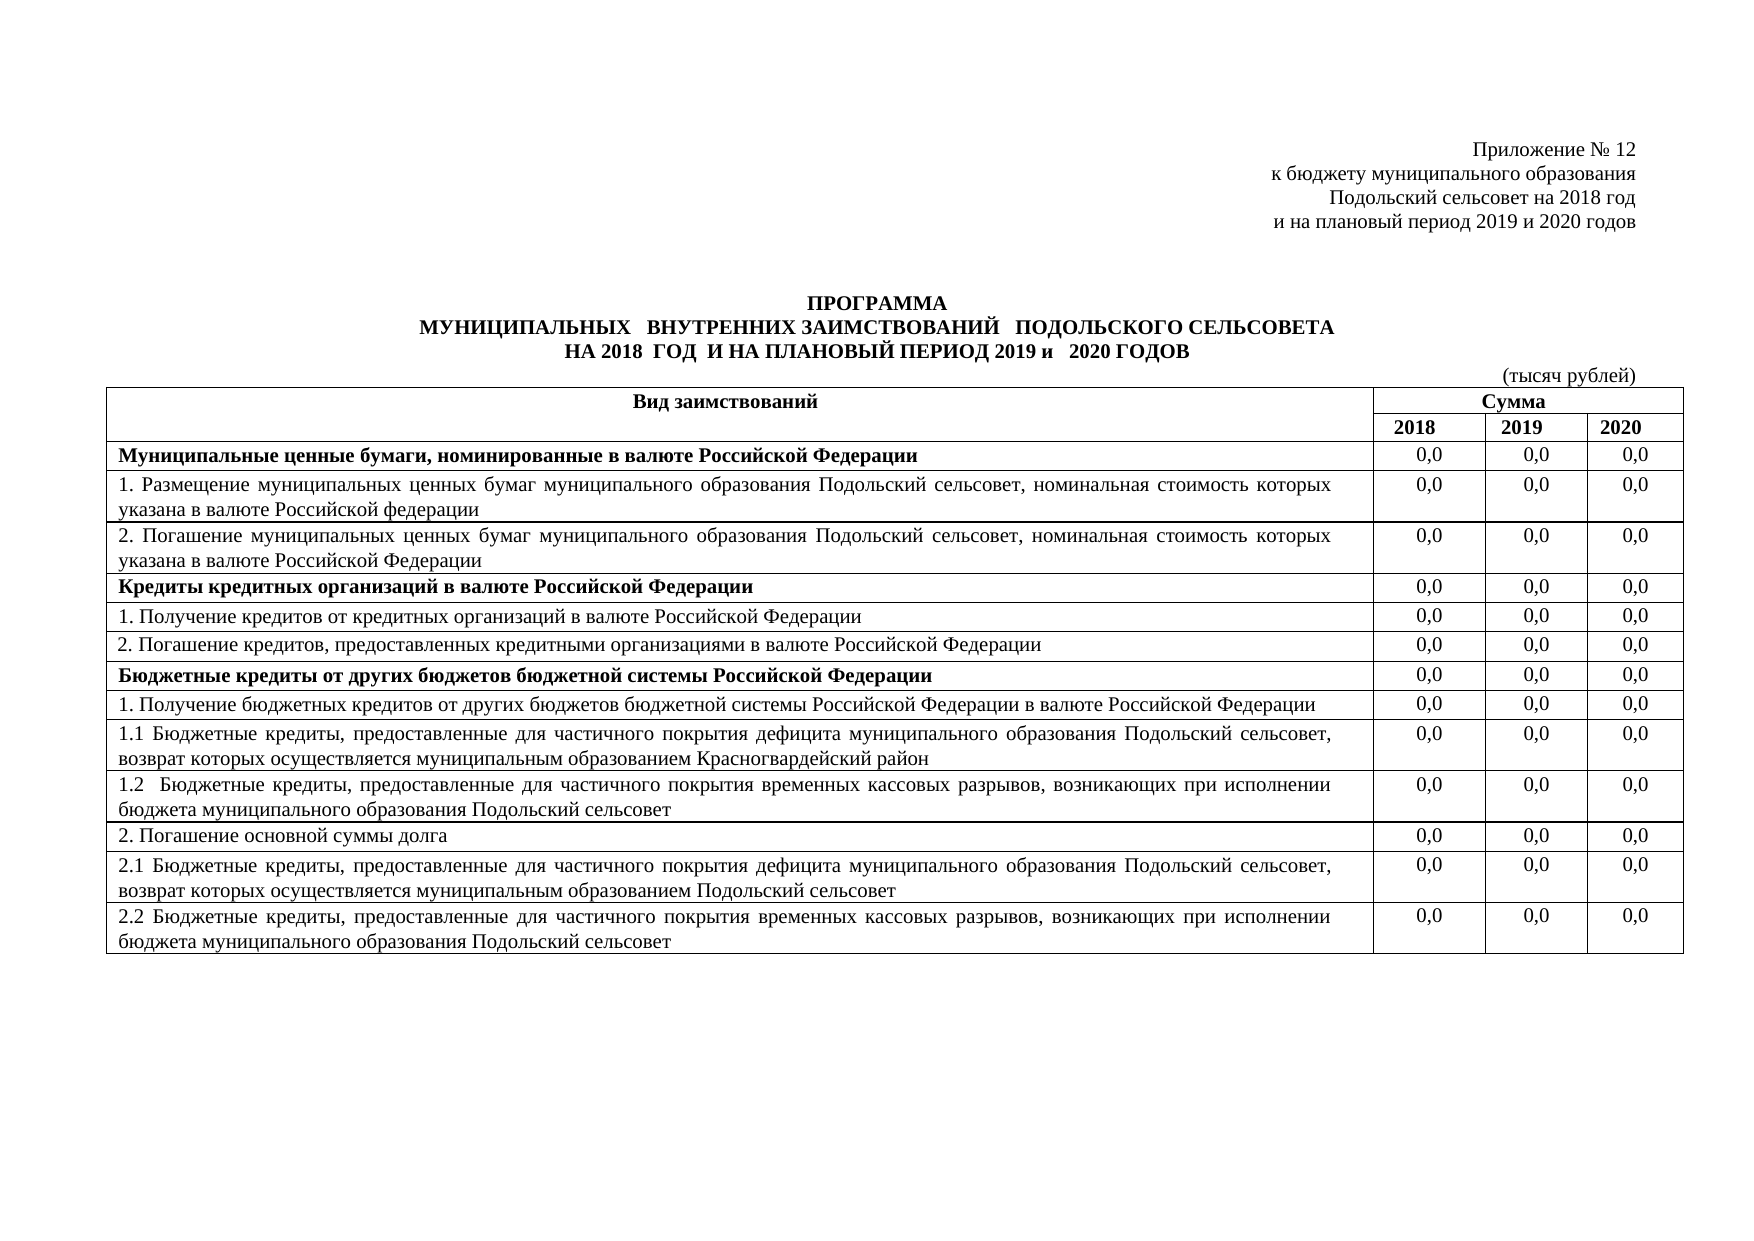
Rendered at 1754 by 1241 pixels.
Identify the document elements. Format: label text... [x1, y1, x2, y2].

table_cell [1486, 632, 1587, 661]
text ПРОГРАММА [118, 291, 1636, 314]
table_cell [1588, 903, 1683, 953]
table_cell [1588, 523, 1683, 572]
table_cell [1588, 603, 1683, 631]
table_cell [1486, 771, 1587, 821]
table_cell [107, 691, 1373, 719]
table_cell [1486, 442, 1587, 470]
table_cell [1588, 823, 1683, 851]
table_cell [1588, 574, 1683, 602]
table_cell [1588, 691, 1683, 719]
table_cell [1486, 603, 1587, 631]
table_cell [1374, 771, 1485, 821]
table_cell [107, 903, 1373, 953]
text (тысяч рублей) [118, 363, 1636, 387]
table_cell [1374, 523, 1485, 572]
text МУНИЦИПАЛЬНЫХ ВНУТРЕННИХ ЗАИМСТВОВАНИЙ ПОДОЛЬСКОГО СЕЛЬСОВЕТА [118, 314, 1636, 339]
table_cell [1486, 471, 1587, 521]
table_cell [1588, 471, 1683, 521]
text Подольский сельсовет на 2018 год [118, 185, 1636, 209]
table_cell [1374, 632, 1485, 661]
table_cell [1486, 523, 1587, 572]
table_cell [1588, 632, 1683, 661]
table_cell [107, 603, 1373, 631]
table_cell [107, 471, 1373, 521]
text к бюджету муниципального образования [118, 161, 1636, 185]
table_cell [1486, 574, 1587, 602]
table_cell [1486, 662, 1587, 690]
text НА 2018 ГОД И НА ПЛАНОВЫЙ ПЕРИОД 2019 и 2020 ГОДОВ [118, 339, 1636, 363]
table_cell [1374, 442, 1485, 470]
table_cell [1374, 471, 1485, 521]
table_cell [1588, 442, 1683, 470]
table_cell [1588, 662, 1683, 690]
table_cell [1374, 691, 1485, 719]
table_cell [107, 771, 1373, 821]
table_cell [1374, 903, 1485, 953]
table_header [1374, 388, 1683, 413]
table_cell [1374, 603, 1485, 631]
text и на плановый период 2019 и 2020 годов [118, 209, 1290, 233]
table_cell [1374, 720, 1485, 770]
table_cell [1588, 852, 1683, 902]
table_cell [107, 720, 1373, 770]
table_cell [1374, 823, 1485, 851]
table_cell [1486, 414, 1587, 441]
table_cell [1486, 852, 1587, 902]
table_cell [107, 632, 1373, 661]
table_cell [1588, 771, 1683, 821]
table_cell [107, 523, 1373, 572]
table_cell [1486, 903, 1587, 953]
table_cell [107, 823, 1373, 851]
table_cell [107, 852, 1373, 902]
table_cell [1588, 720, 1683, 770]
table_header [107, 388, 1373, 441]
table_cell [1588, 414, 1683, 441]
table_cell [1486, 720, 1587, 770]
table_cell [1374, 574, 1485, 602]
text Приложение № 12 [118, 137, 1636, 161]
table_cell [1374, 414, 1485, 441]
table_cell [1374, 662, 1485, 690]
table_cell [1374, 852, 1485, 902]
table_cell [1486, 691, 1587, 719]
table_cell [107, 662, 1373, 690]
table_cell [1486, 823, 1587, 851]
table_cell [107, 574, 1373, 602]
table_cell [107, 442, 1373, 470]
